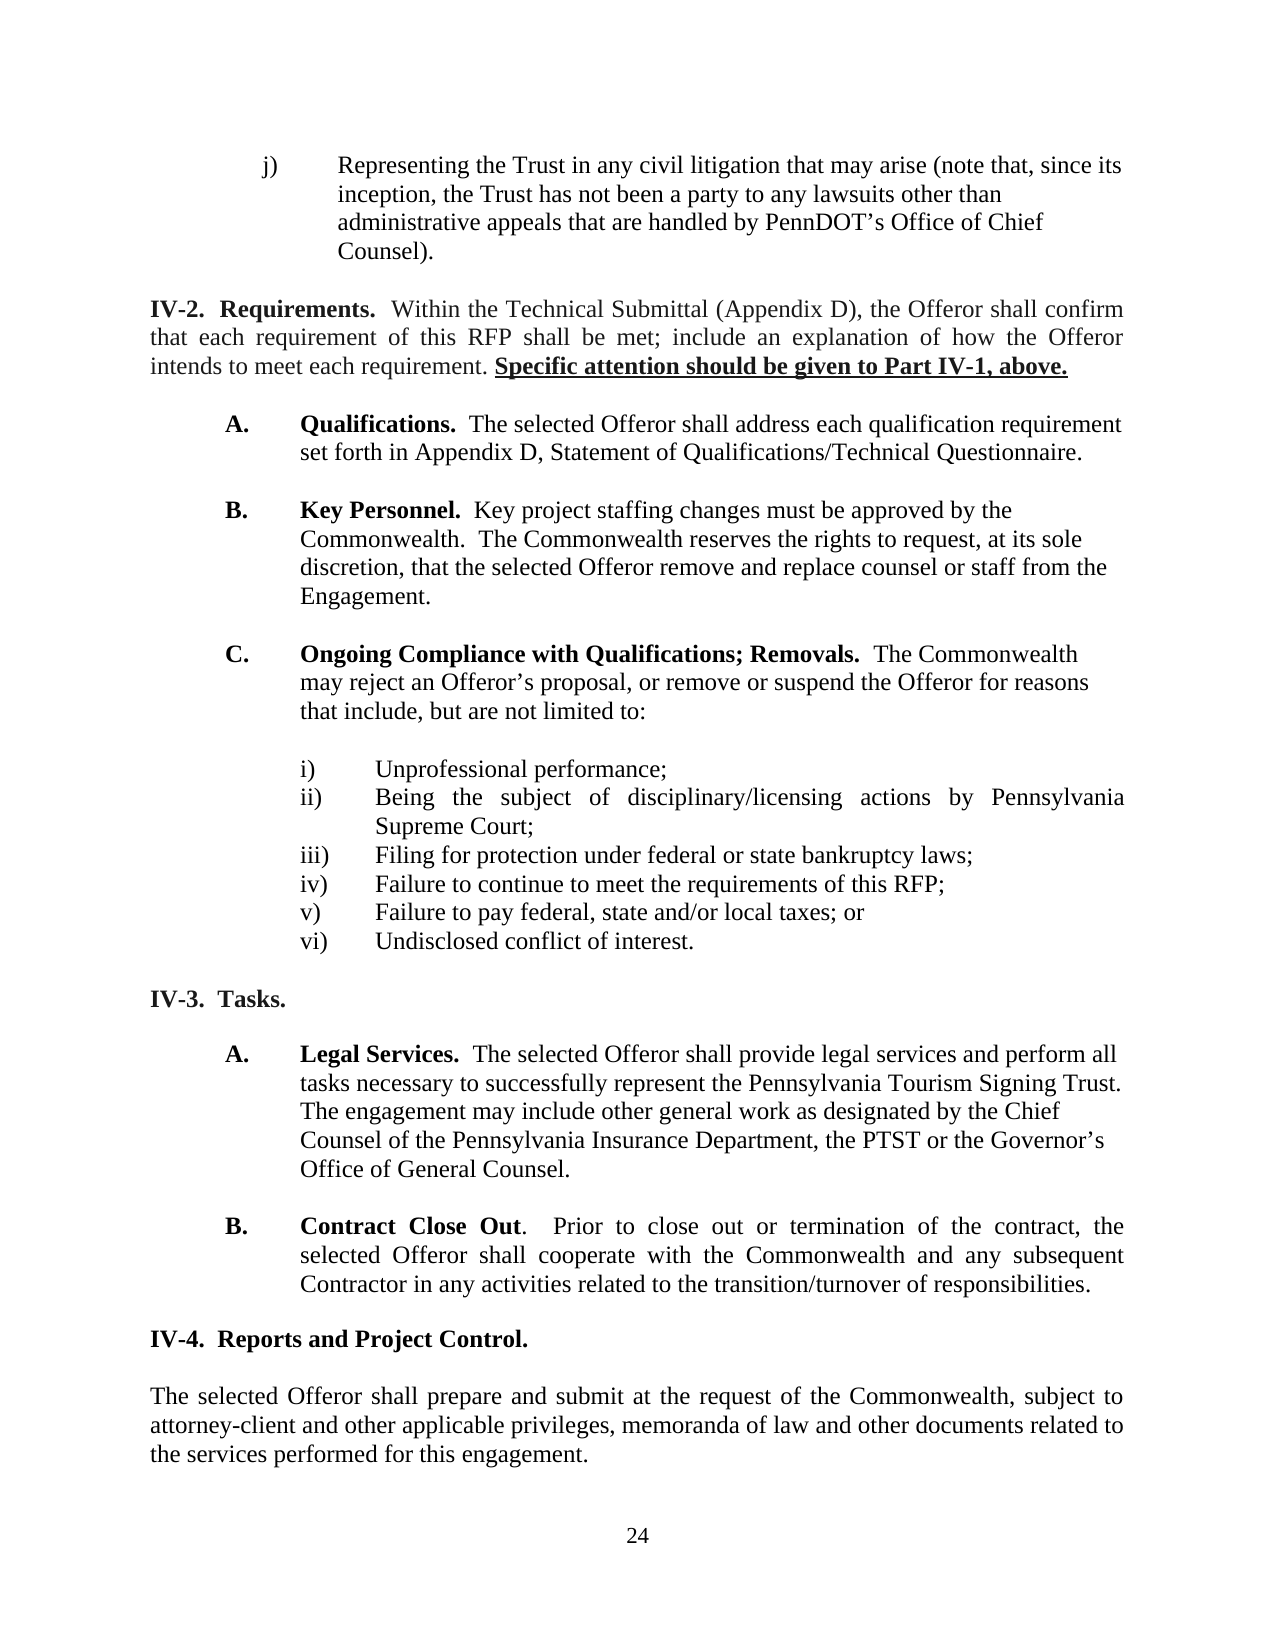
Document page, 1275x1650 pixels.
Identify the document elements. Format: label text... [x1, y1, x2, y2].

text B. Key Personnel. Key project staffing changes must be approved by the [225, 495, 1125, 524]
list Representing the Trust in any civil litigation that may arise (note that, since its inception, the Trust has not been a party to any lawsuits other than administrative appeals that are handled by PennDOT’s Office of Chief Counsel). [262, 150, 1125, 265]
list Unprofessional performance; [300, 754, 1125, 782]
text C. Ongoing Compliance with Qualifications; Removals. The Commonwealth may reject an Offeror’s proposal, or remove or suspend the Offeror for reasons that include, but are not limited to: [225, 639, 1125, 725]
text A. Legal Services. The selected Offeror shall provide legal services and perform all tasks necessary to successfully represent the Pennsylvania Tourism Signing Trust. The engagement may include other general work as designated by the Chief Counsel of the Pennsylvania Insurance Department, the PTST or the Governor’s Office of General Counsel. [225, 1039, 1125, 1183]
list Failure to pay federal, state and/or local taxes; or [300, 897, 1125, 926]
text A. Qualifications. The selected Offeror shall address each qualification requirement [225, 409, 1125, 437]
text B. Contract Close Out. Prior to close out or termination of the contract, the selected Offeror shall cooperate with the Commonwealth and any subsequent Contractor in any activities related to the transition/turnover of responsibilities. [225, 1211, 1125, 1298]
text IV-2. Requirements. Within the Technical Submittal (Appendix D), the Offeror shall confirm that each requirement of this RFP shall be met; include an explanation of how the Offeror intends to meet each requirement. Specific attention should be given to Part IV-1, above. [150, 294, 1125, 380]
list Filing for protection under federal or state bankruptcy laws; [300, 840, 1125, 869]
text The selected Offeror shall prepare and submit at the request of the Commonwealth, subject to attorney-client and other applicable privileges, memoranda of law and other documents related to the services performed for this engagement. [150, 1381, 1125, 1468]
list Undisclosed conflict of interest. [300, 926, 1125, 955]
list Being the subject of disciplinary/licensing actions by Pennsylvania Supreme Court; [300, 782, 1125, 840]
text Commonwealth. The Commonwealth reserves the rights to request, at its sole discretion, that the selected Offeror remove and replace counsel or staff from the Engagement. [300, 524, 1125, 610]
text IV-3. Tasks. [150, 984, 1125, 1012]
text IV-4. Reports and Project Control. [150, 1324, 1125, 1353]
text set forth in Appendix D, Statement of Qualifications/Technical Questionnaire. [262, 437, 1125, 466]
list Failure to continue to meet the requirements of this RFP; [300, 869, 1125, 897]
